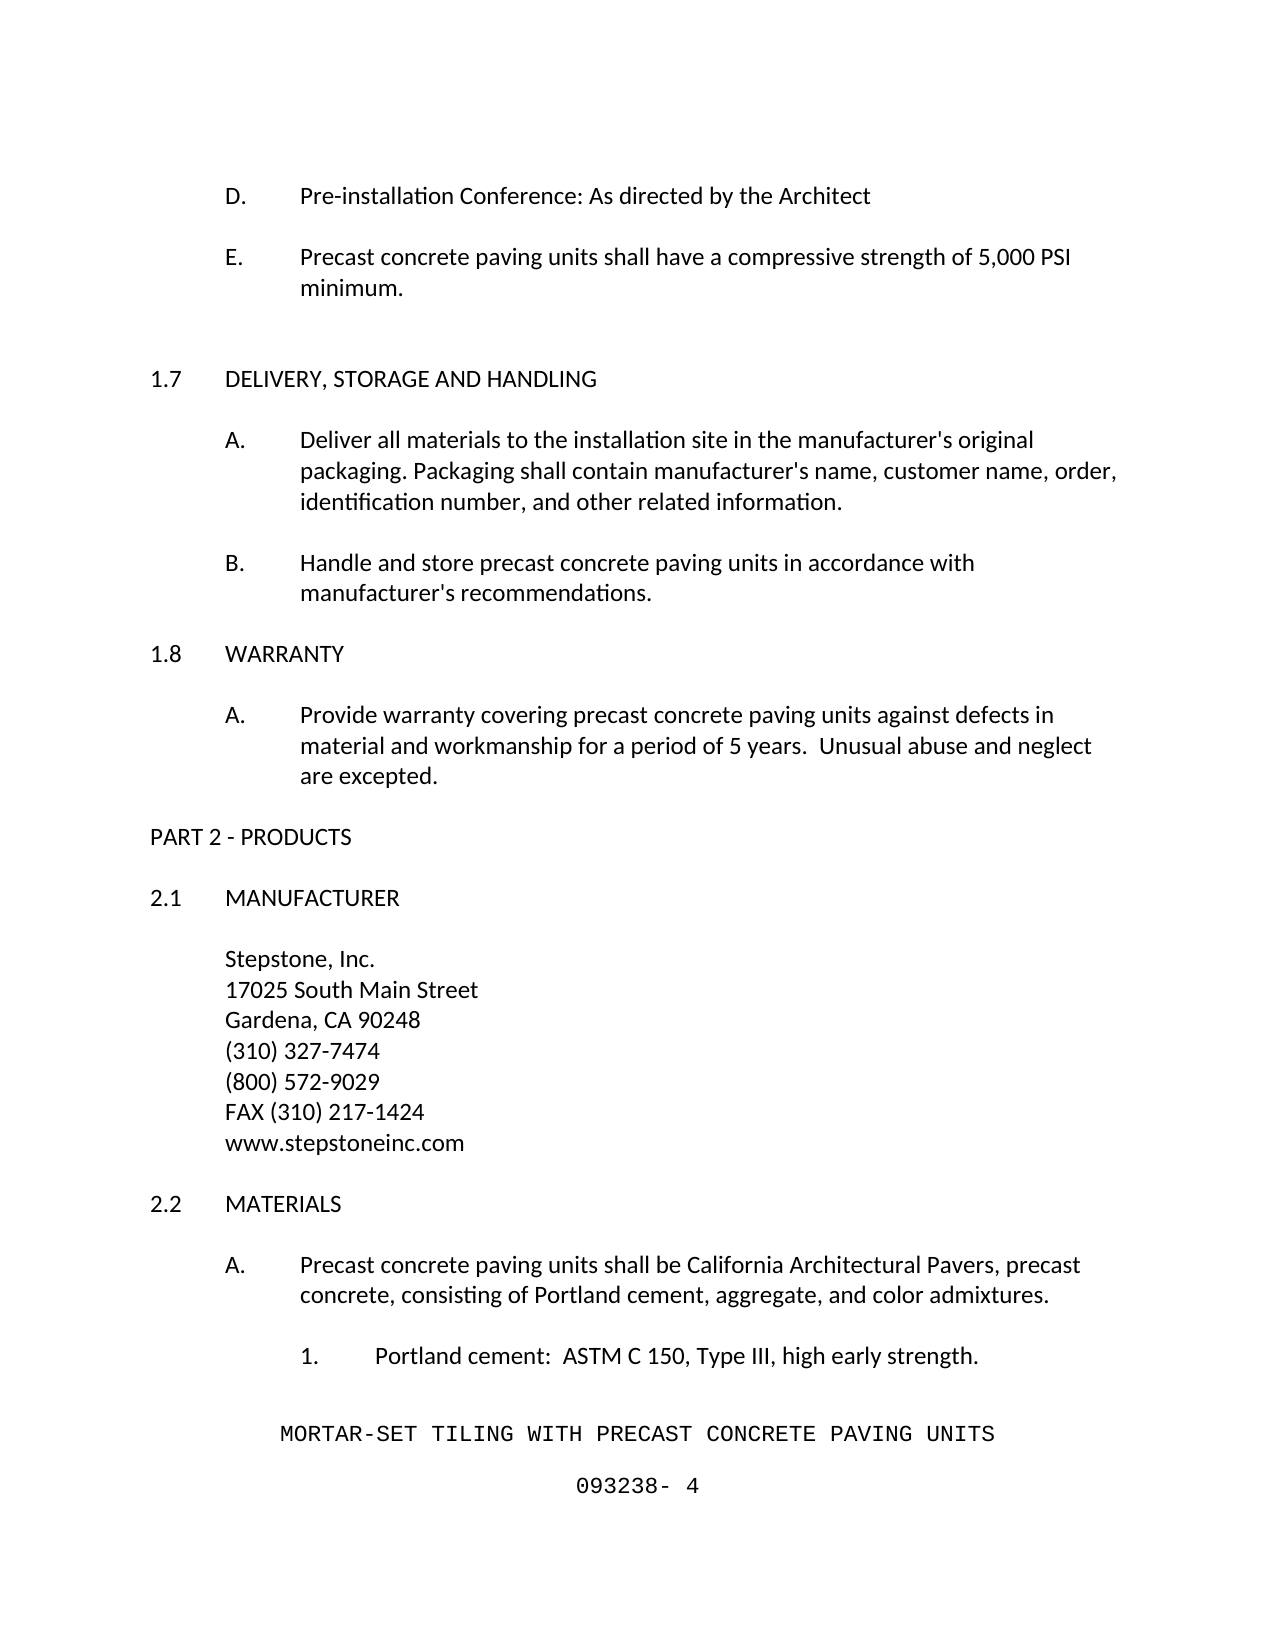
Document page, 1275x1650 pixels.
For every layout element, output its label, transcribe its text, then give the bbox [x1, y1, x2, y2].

list Pre-installation Conference: As directed by the Architect [225, 181, 1125, 211]
text FAX (310) 217-1424 [225, 1096, 1125, 1127]
text (310) 327-7474 [225, 1035, 1125, 1066]
list Precast concrete paving units shall be California Architectural Pavers, precast concrete, consisting of Portland cement, aggregate, and color admixtures. [225, 1249, 1125, 1310]
text 1.7 DELIVERY, STORAGE AND HANDLING [150, 364, 1125, 394]
text www.stepstoneinc.com [225, 1127, 1125, 1157]
text 17025 South Main Street [225, 974, 1125, 1004]
list Deliver all materials to the installation site in the manufacturer's original packaging. Packaging shall contain manufacturer's name, customer name, order, identification number, and other related information. [225, 425, 1125, 516]
text Gardena, CA 90248 [225, 1004, 1125, 1035]
list Provide warranty covering precast concrete paving units against defects in material and workmanship for a period of 5 years. Unusual abuse and neglect are excepted. [225, 699, 1125, 791]
text 2.1 MANUFACTURER [150, 882, 1125, 913]
text 1.8 WARRANTY [150, 638, 1125, 669]
text Stepstone, Inc. [225, 943, 1125, 974]
list Precast concrete paving units shall have a compressive strength of 5,000 PSI minimum. [225, 242, 1125, 303]
text (800) 572-9029 [225, 1066, 1125, 1096]
list Portland cement: ASTM C 150, Type III, high early strength. [300, 1340, 1125, 1371]
list Handle and store precast concrete paving units in accordance with manufacturer's recommendations. [225, 547, 1125, 608]
text 2.2 MATERIALS [150, 1188, 1125, 1218]
text PART 2 - PRODUCTS [150, 821, 1125, 852]
